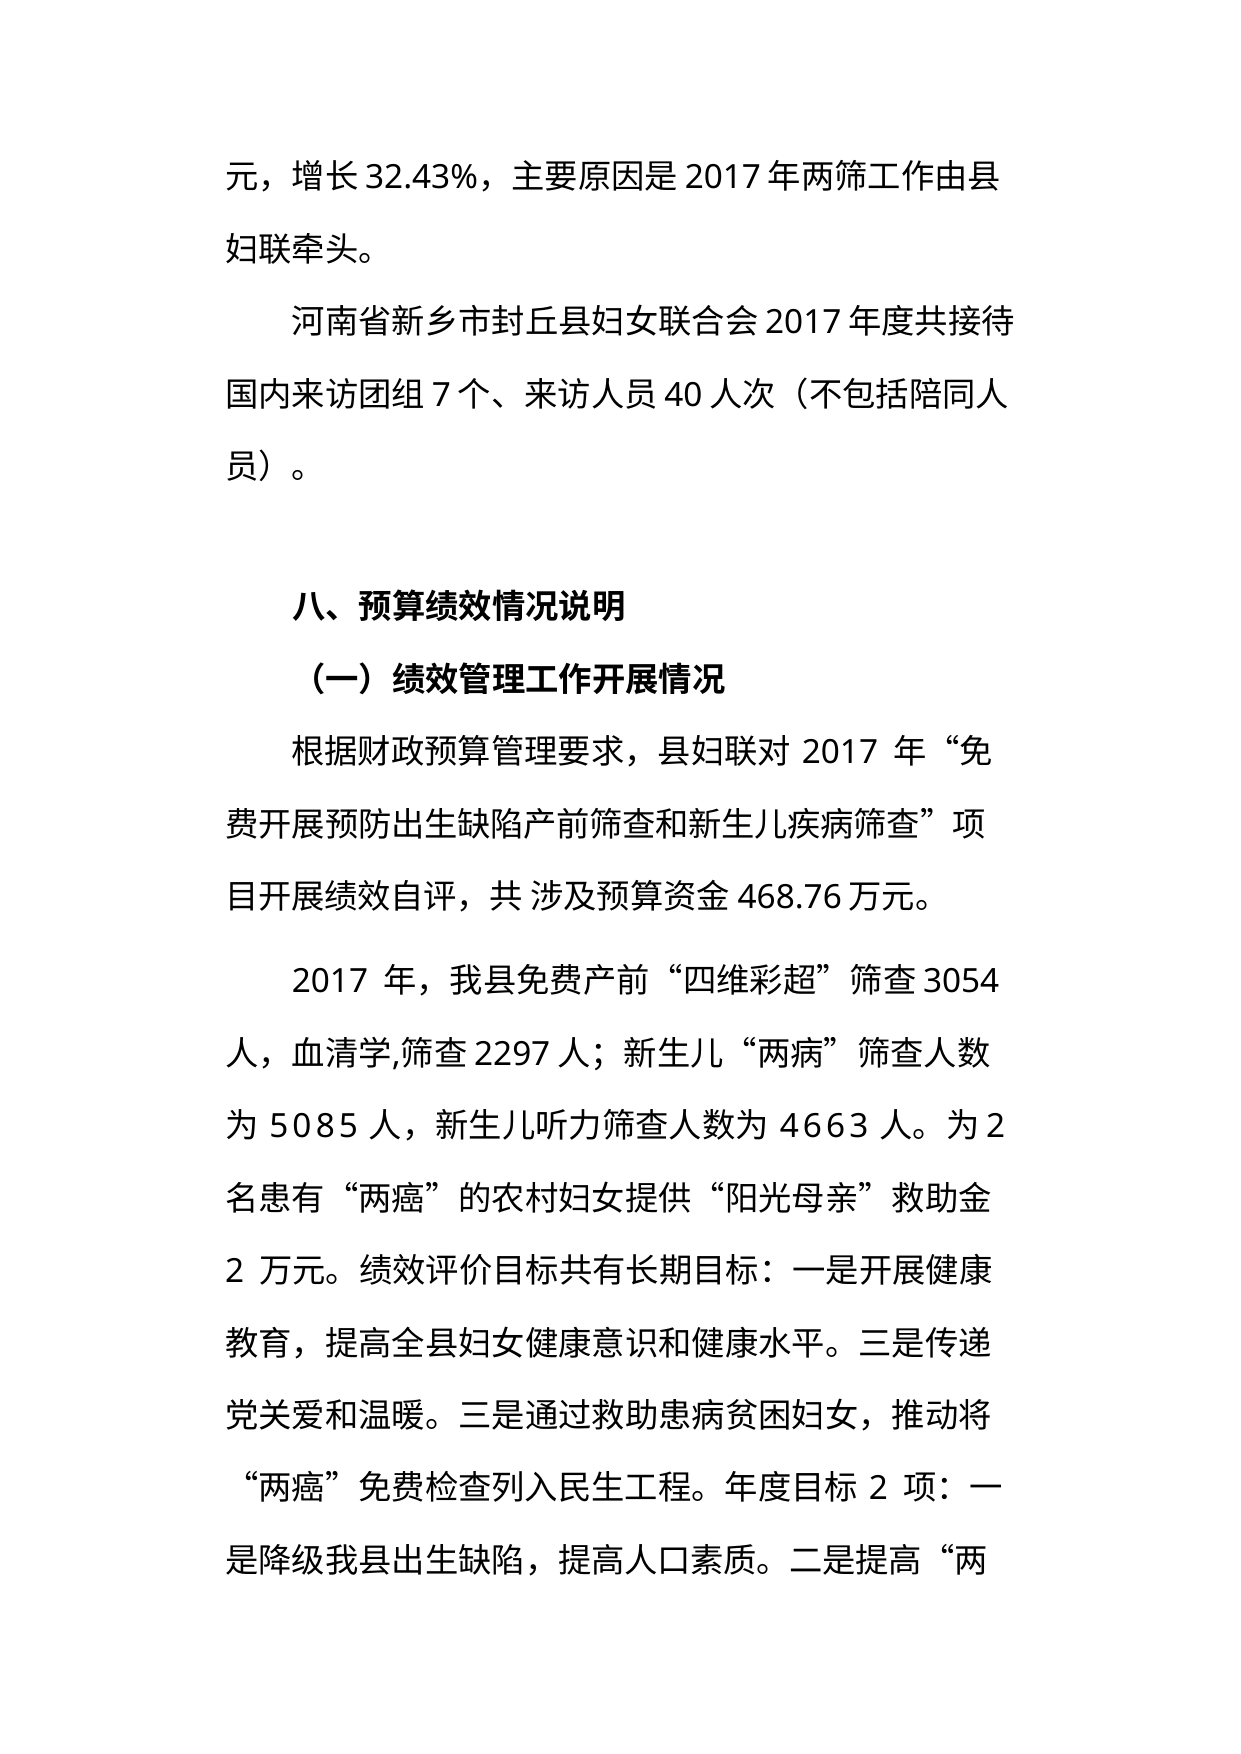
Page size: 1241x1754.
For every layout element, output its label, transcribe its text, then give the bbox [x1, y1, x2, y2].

text 河南省新乡市封丘县妇女联合会2017年度共接待国内来访团组7个、来访人员40人次（不包括陪同人员）。 [225, 295, 1015, 488]
text 根据财政预算管理要求，县妇联对2017年“免费开展预防出生缺陷产前筛查和新生儿疾病筛查”项目开展绩效自评，共 涉及预算资金 468.76万元。 [225, 725, 1015, 918]
subtitle 八、预算绩效情况说明 [225, 580, 1015, 628]
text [225, 954, 1015, 1582]
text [225, 150, 1015, 271]
subtitle （一）绩效管理工作开展情况 [225, 652, 1015, 701]
